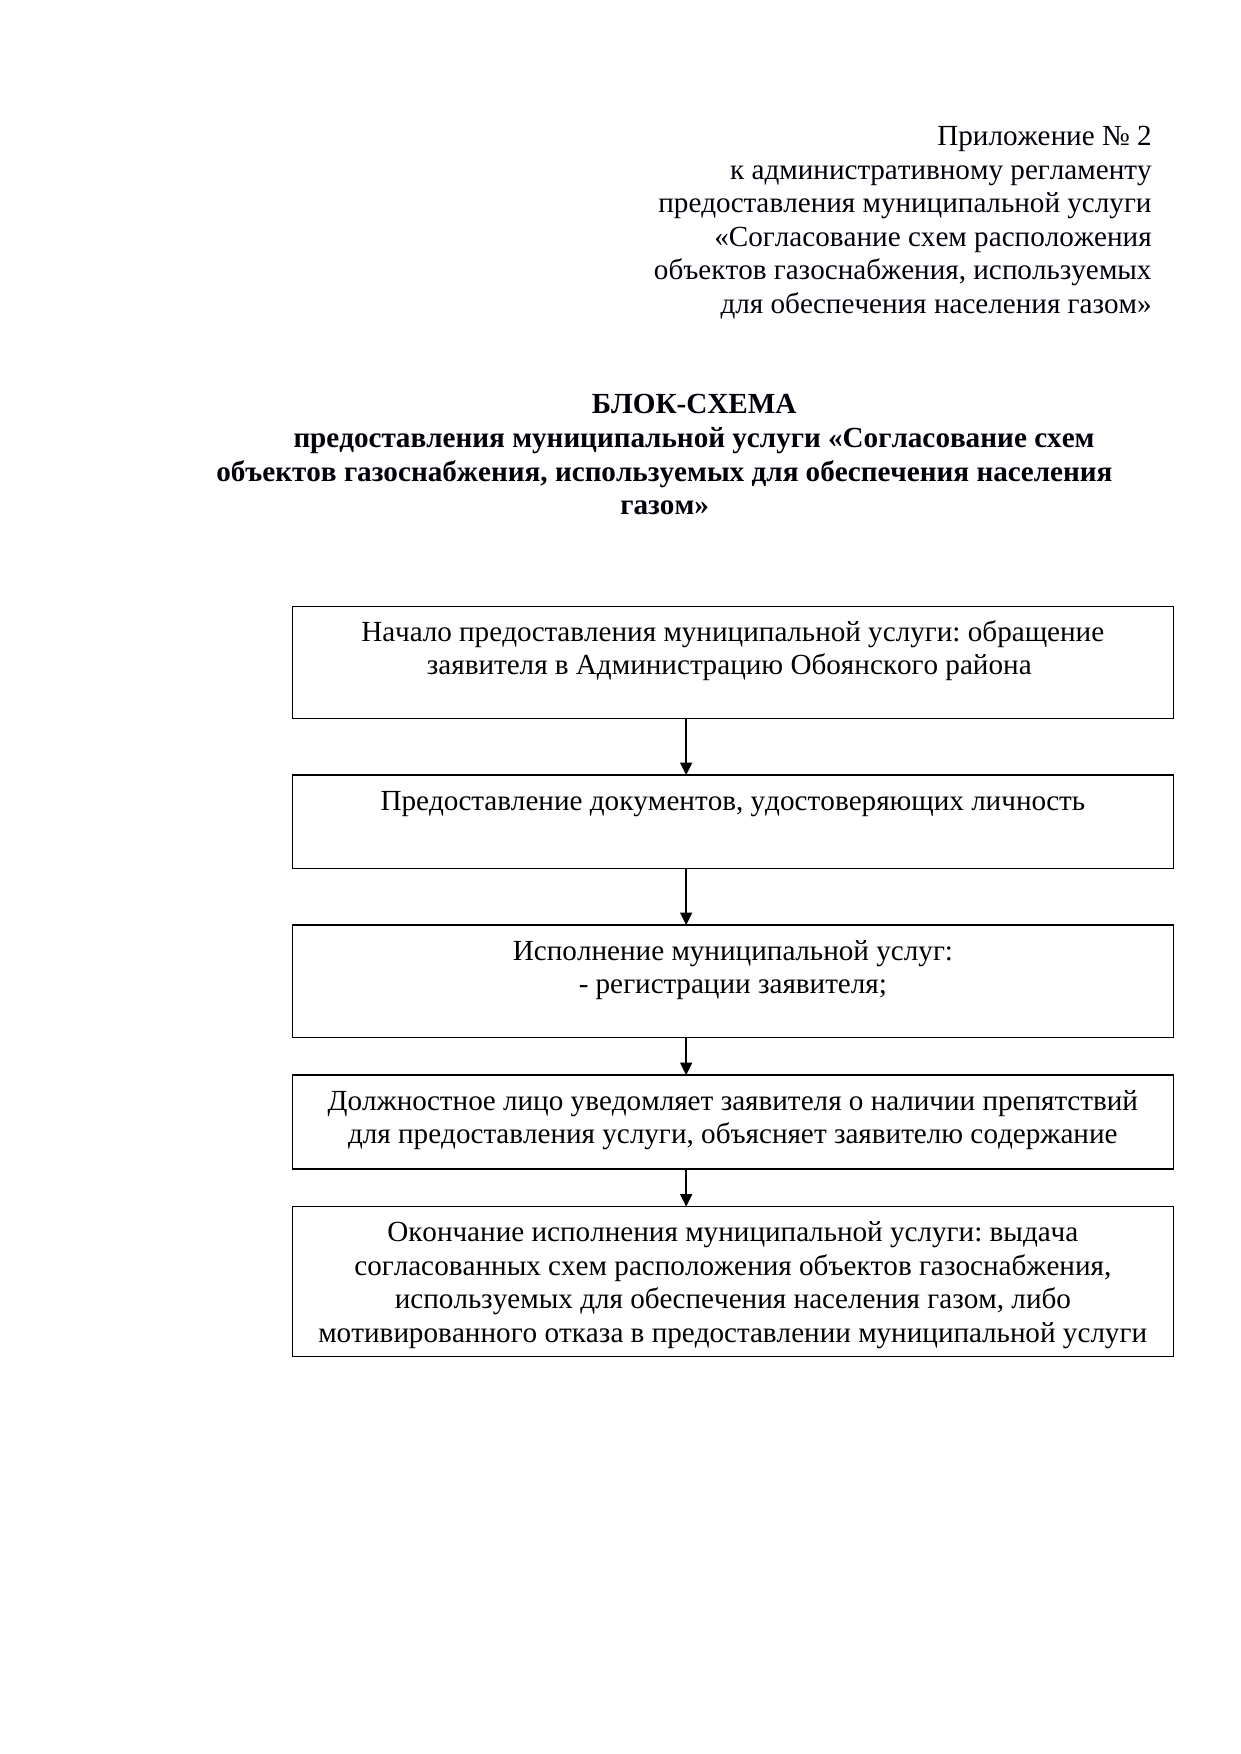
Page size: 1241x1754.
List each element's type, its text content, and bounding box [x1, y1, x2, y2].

text БЛОК-СХЕМА [177, 387, 1152, 420]
text предоставления муниципальной услуги «Согласование схем объектов газоснабжения, используемых для обеспечения населения газом» [177, 420, 1152, 521]
text Приложение № 2 [627, 118, 1152, 152]
text к административному регламенту предоставления муниципальной услуги «Согласование схем расположения объектов газоснабжения, используемых для обеспечения населения газом» [620, 152, 1152, 319]
